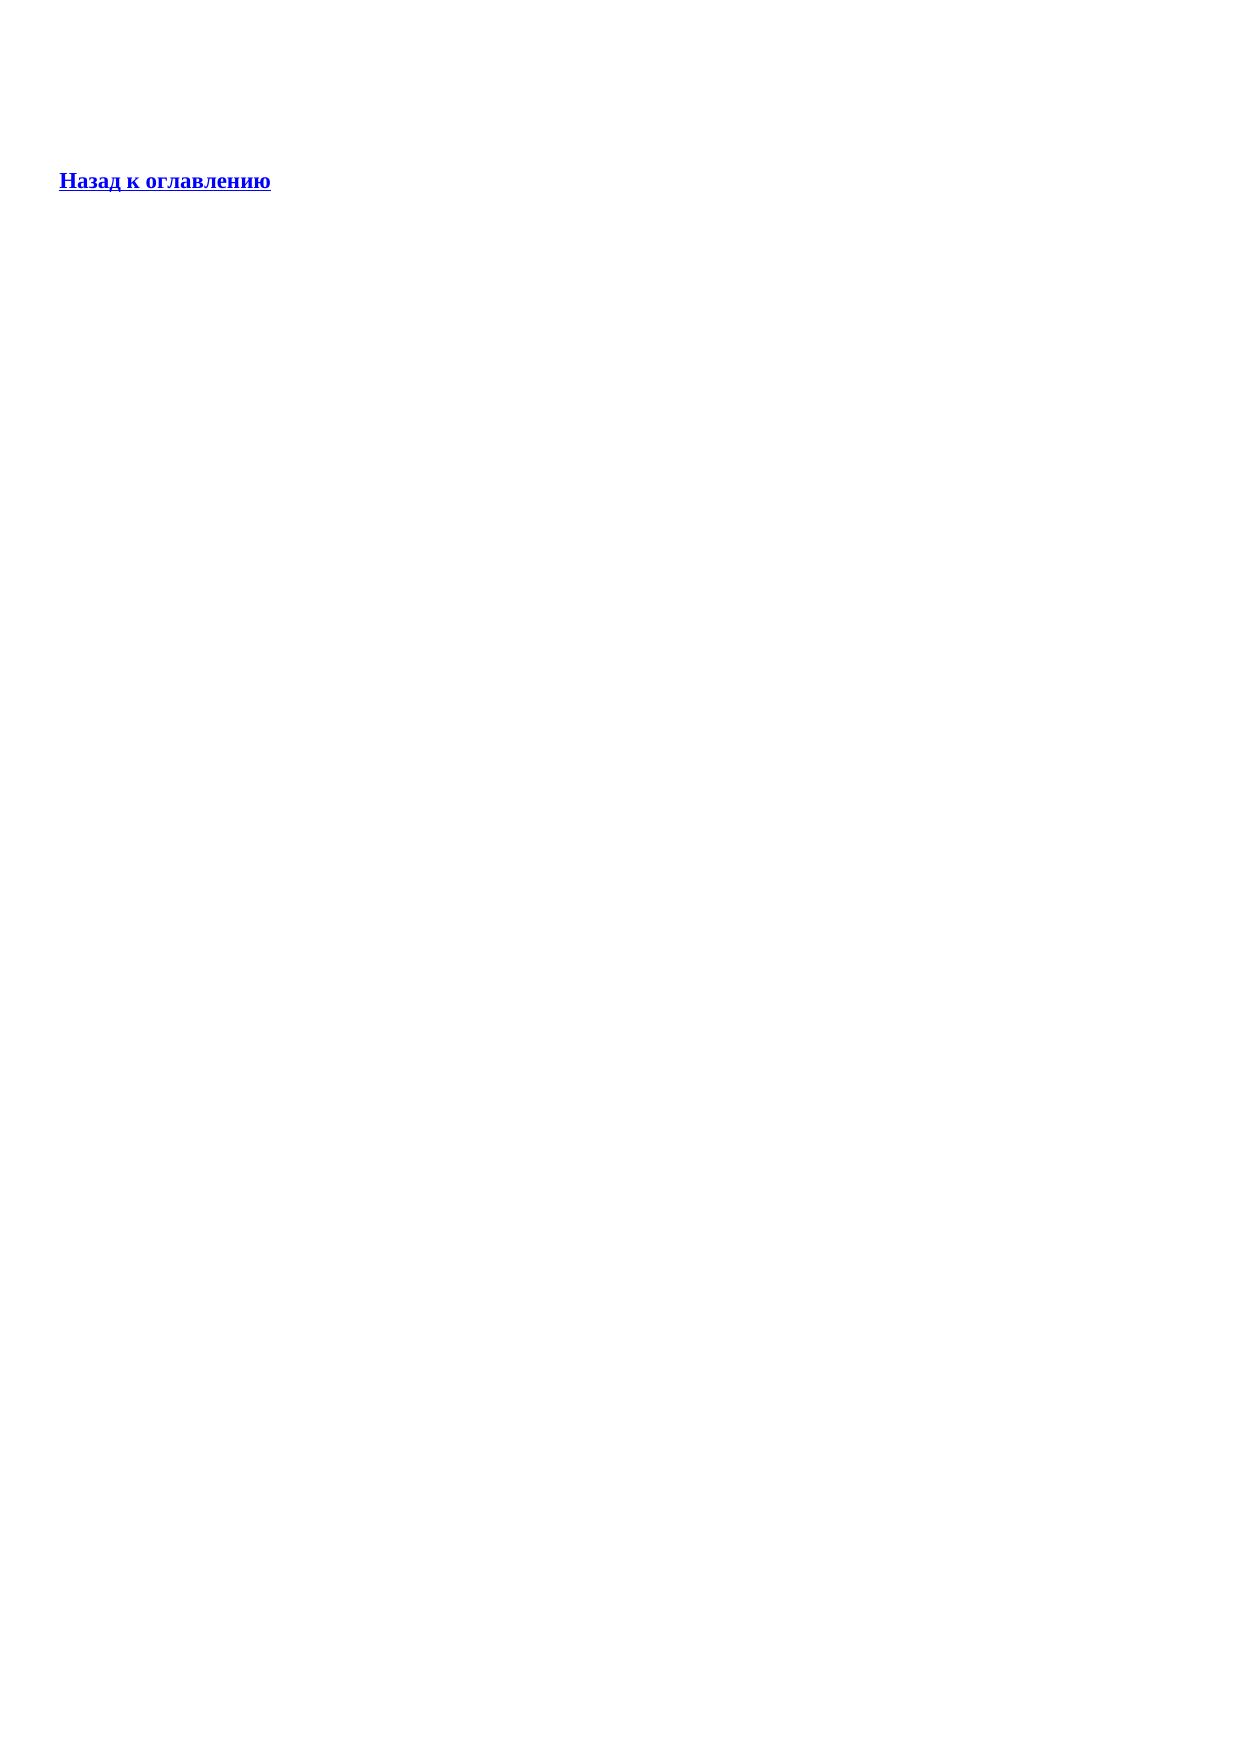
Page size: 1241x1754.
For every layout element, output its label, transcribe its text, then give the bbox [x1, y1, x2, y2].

text Назад к оглавлению [59, 167, 1181, 194]
